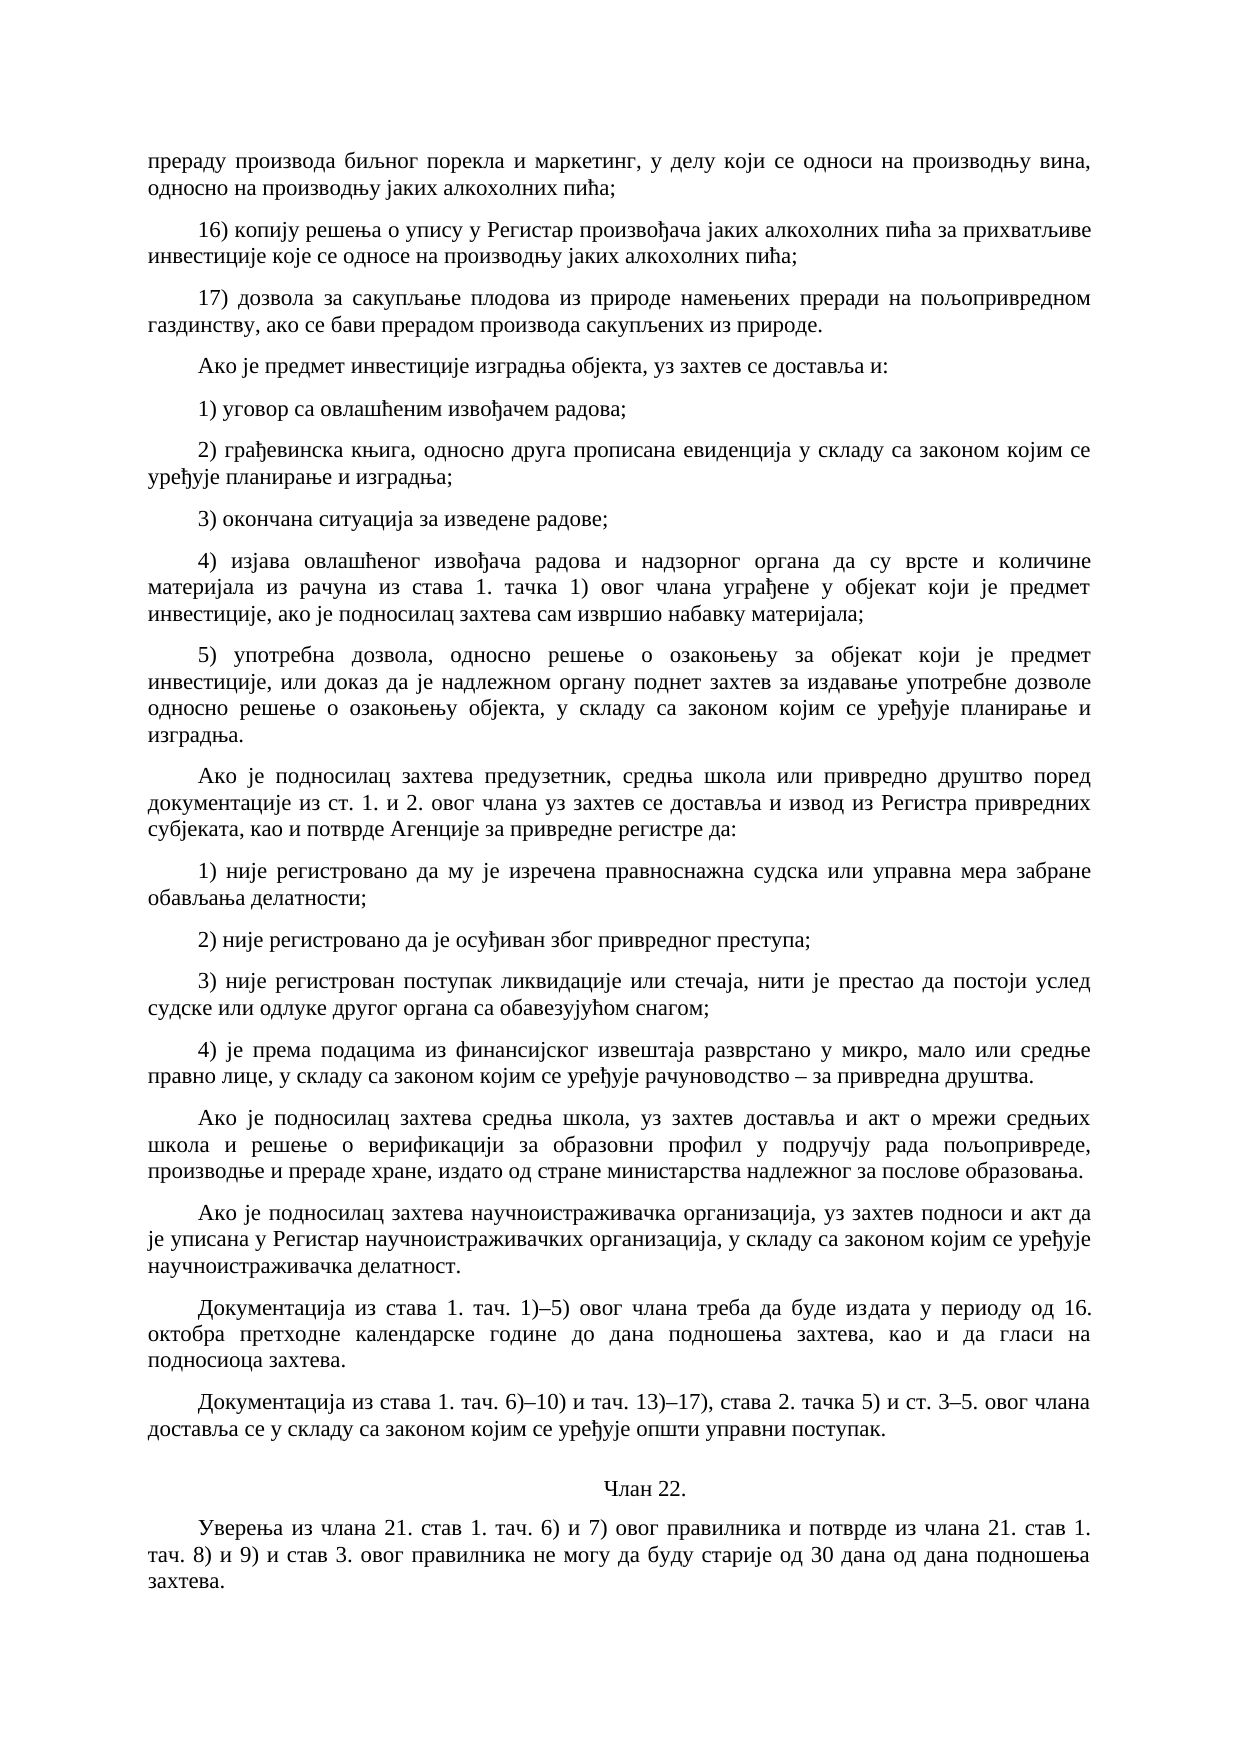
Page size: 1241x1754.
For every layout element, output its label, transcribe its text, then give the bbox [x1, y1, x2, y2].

text 4) изјава овлашћеног извођача радова и надзорног органа да су врсте и количине материјала из рачуна из става 1. тачка 1) овог члана уграђене у објекат који је предмет инвестицијe, ако је подносилац захтева сам извршио набавку материјала; [148, 547, 1093, 626]
text 17) дозвола за сакупљање плодова из природе намењених преради на пољопривредном газдинству, ако се бави прерадом производа сакупљених из природе. [148, 284, 1093, 337]
text 4) је према подацима из финансијског извештаја разврстано у микро, мало или средње правно лице, у складу са законом којим се уређује рачуноводство – за привредна друштва. [148, 1036, 1093, 1089]
text 3) није регистрован поступак ликвидације или стечаја, нити је престао да постоји услед судске или одлуке другог органа са обавезујућом снагом; [148, 968, 1093, 1020]
text 16) копију решења о упису у Регистар произвођача јаких алкохолних пића за прихватљиве инвестиције које се односе на производњу јаких алкохолних пића; [148, 216, 1093, 269]
text 1) није регистровано да му је изречена правноснажна судска или управна мера забране обављања делатности; [148, 857, 1093, 910]
text 2) није регистровано да је осуђиван због привредног преступа; [148, 926, 1093, 952]
text 2) грађевинска књига, односно друга прописана евиденција у складу са законом којим се уређује планирање и изградња; [148, 437, 1093, 489]
text Документација из става 1. тач. 1)–5) овог члана треба да буде издата у периоду од 16. октобра претходне календарске године до дана подношења захтева, као и да гласи на подносиоца захтева. [148, 1294, 1093, 1373]
text Документација из става 1. тач. 6)–10) и тач. 13)–17), става 2. тачка 5) и ст. 3–5. овог члана доставља се у складу са законом којим се уређује општи управни поступак. [148, 1388, 1093, 1441]
text Ако је подносилац захтева средња школа, уз захтев доставља и акт о мрежи средњих школа и решење о верификацији за образовни профил у подручју рада пољопривреде, производње и прераде хране, издато од стране министарства надлежног за послове образовања. [148, 1104, 1093, 1183]
text Ако је подносилац захтева научноистраживачка организација, уз захтев подноси и акт да је уписана у Регистар научноистраживачких организација, у складу са законом којим се уређује научноистраживачка делатност. [148, 1199, 1093, 1278]
text Уверења из члана 21. став 1. тач. 6) и 7) овог правилника и потврде из члана 21. став 1. тач. 8) и 9) и став 3. овог правилника не могу да буду старијe од 30 дана од дана подношења захтева. [148, 1514, 1093, 1593]
text 3) окончана ситуација за изведене радове; [148, 505, 1093, 531]
text 5) употребна дозвола, односно решење о озакоњењу за објекат који је предмет инвестиције, или доказ да је надлежном органу поднет захтев за издавање употребне дозволе односно решење о озакоњењу објекта, у складу са законом којим се уређује планирање и изградња. [148, 642, 1093, 747]
text Ако је предмет инвестиције изградња објекта, уз захтев се доставља и: [148, 353, 1093, 379]
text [148, 148, 1093, 200]
text 1) уговор са овлашћеним извођачем радова; [148, 394, 1093, 421]
text Ако је подносилац захтева предузетник, средња школа или привредно друштво поред документације из ст. 1. и 2. овог члана уз захтев се доставља и извод из Регистра привредних субјеката, као и потврде Агенције за привредне регистре да: [148, 763, 1093, 842]
text Члан 22. [148, 1475, 1093, 1502]
